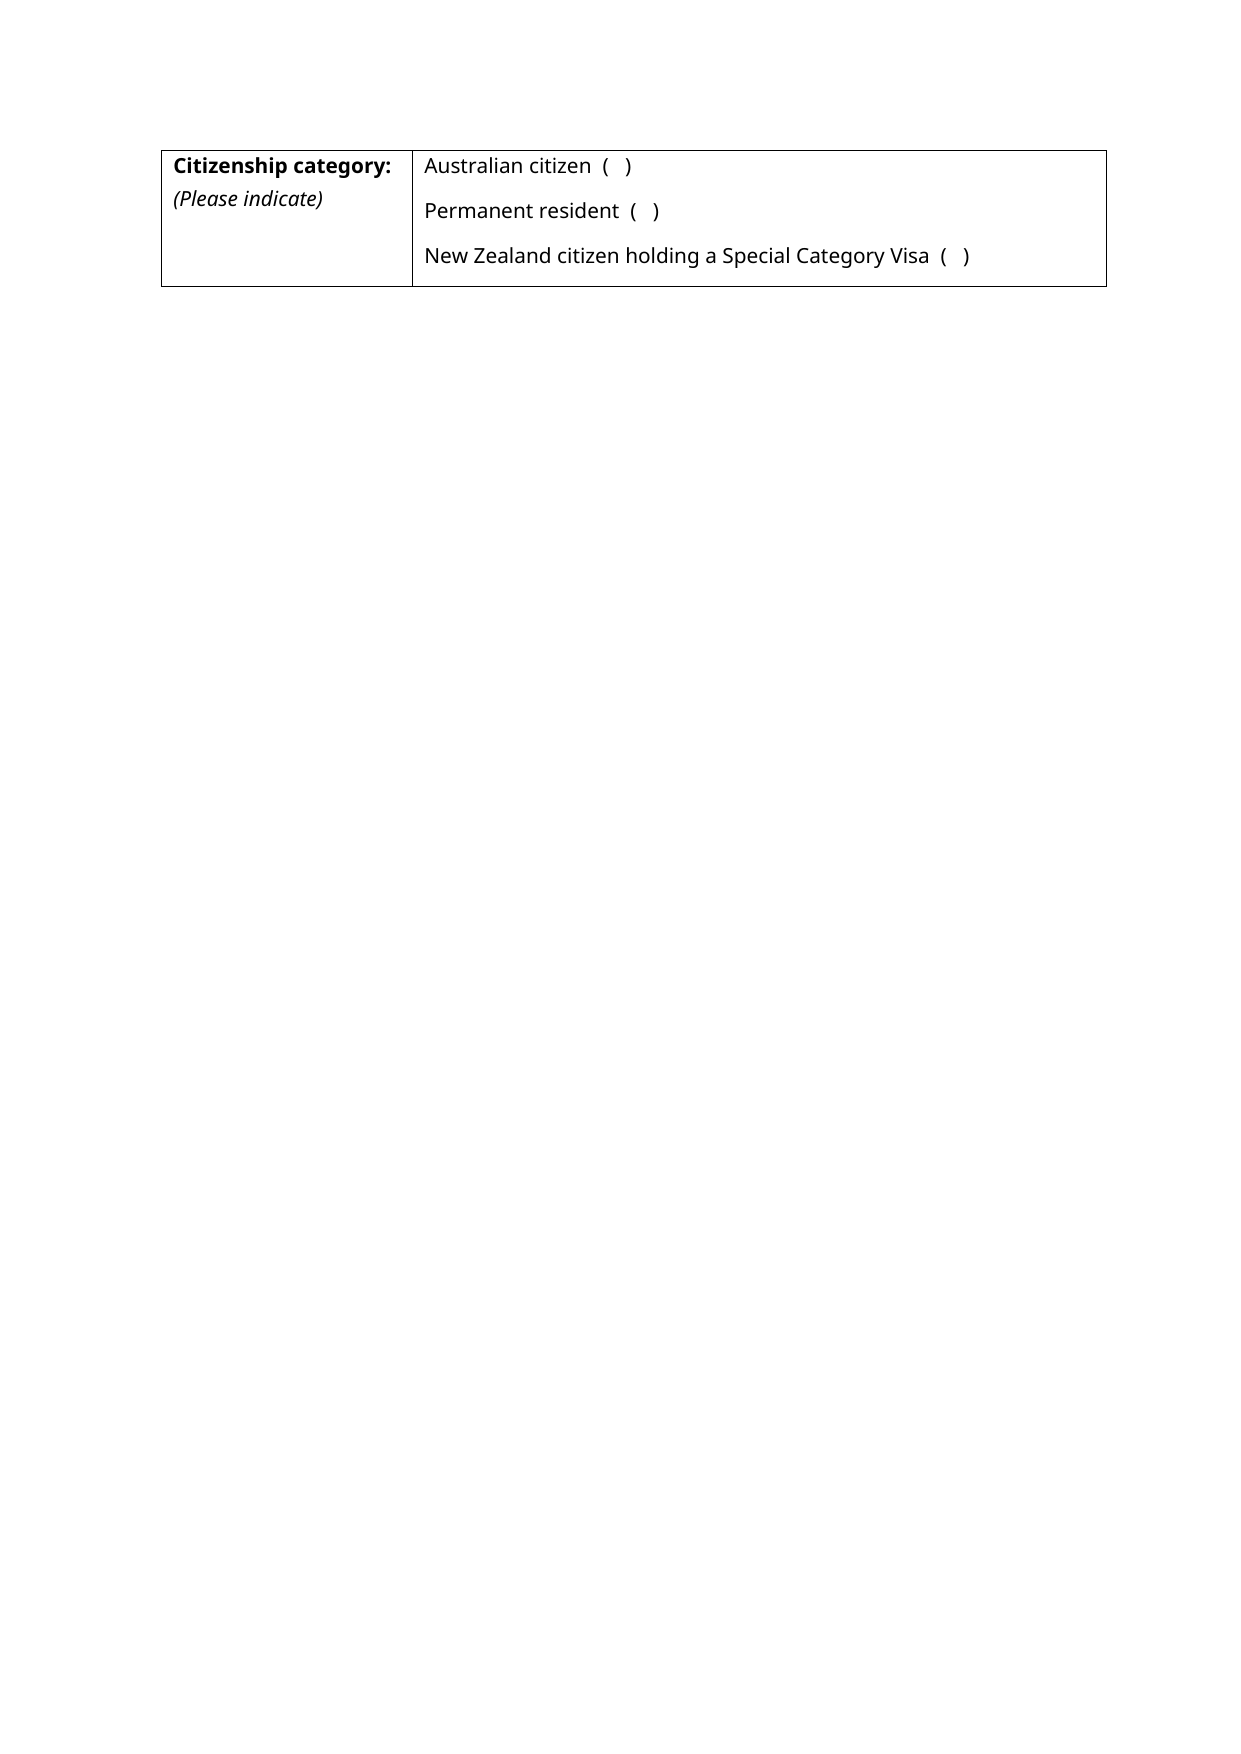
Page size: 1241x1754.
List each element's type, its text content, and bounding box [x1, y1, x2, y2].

table_cell Australian citizen ( ) Permanent resident ( ) New Zealand citizen holding a Special Category Visa ( ) [413, 151, 1106, 286]
table_cell Citizenship category: (Please indicate) [162, 151, 412, 286]
